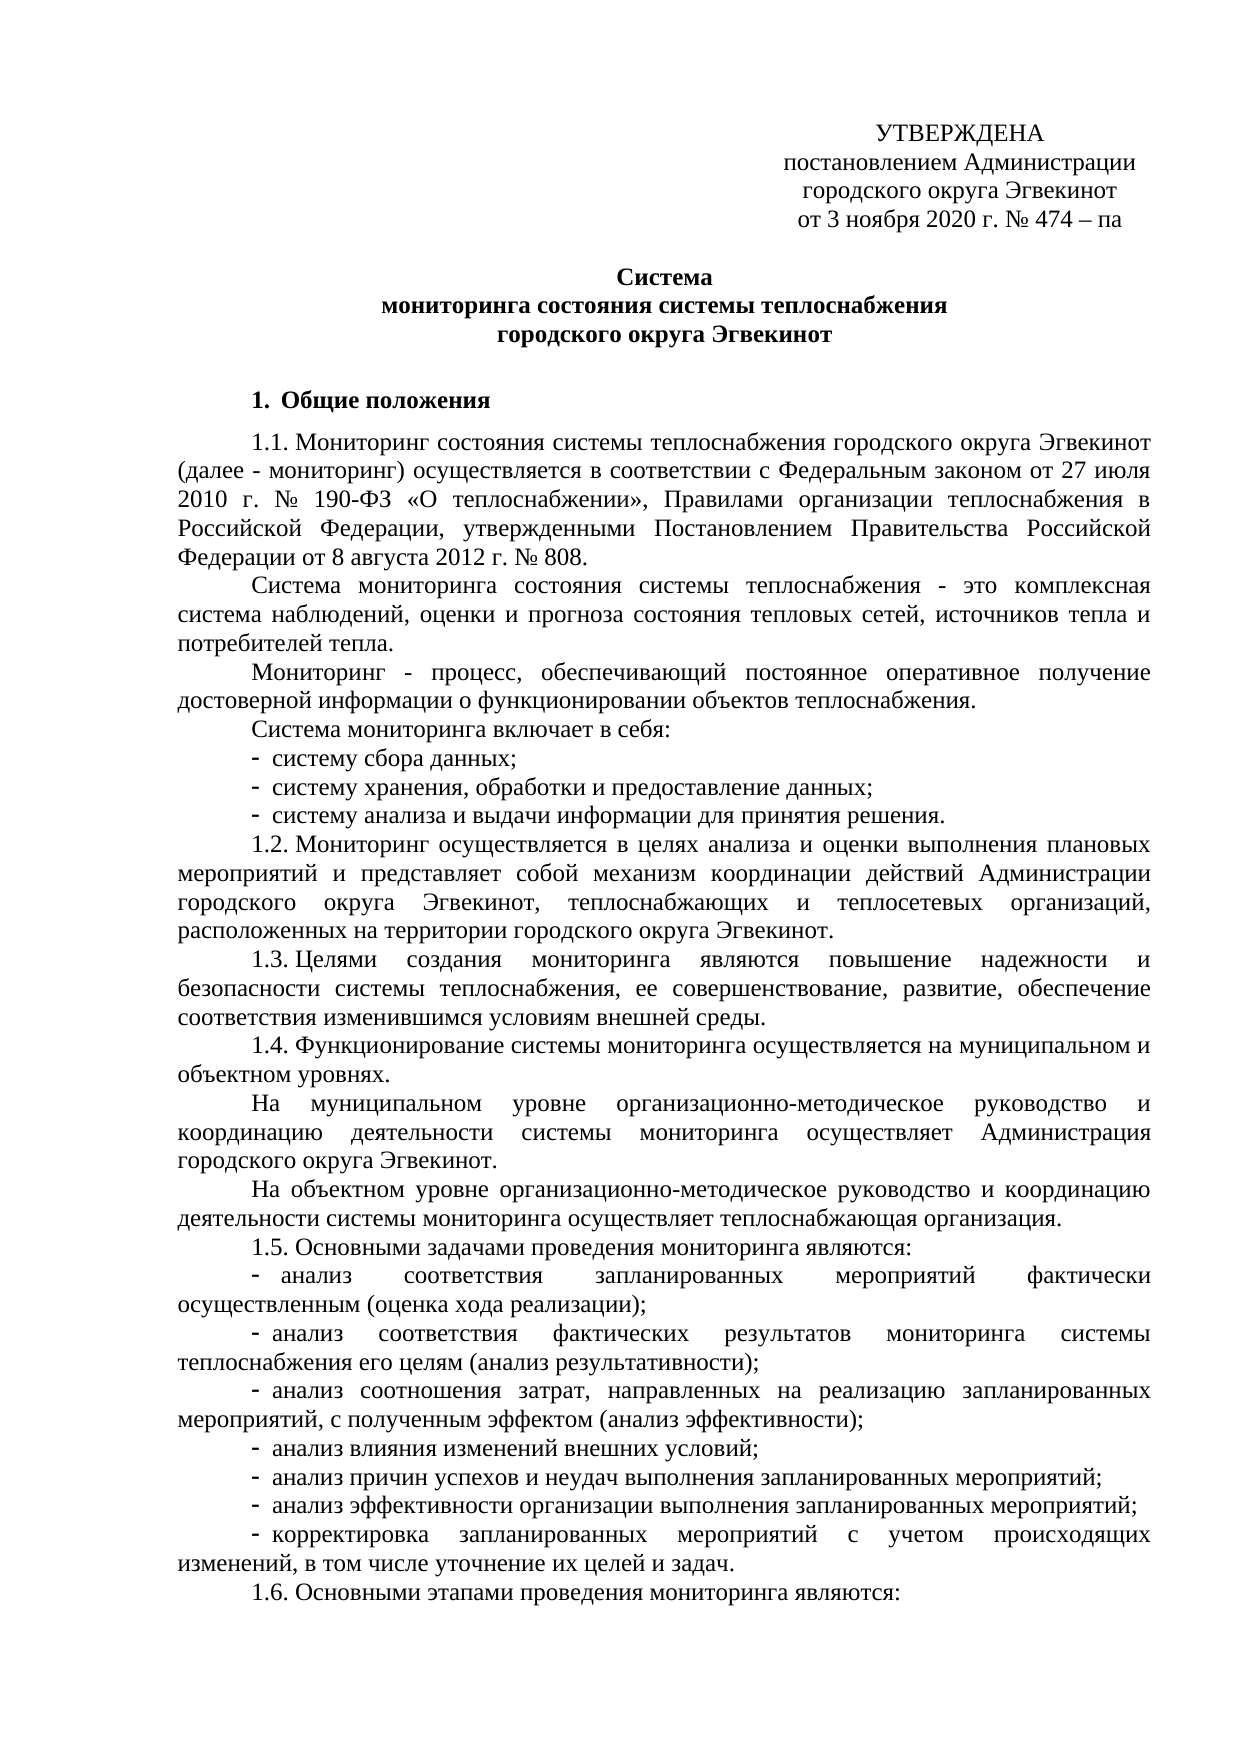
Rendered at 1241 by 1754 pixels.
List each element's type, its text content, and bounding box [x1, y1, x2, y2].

text На муниципальном уровне организационно-методическое руководство и координацию деятельности системы мониторинга осуществляет Администрация городского округа Эгвекинот. [177, 1088, 1152, 1174]
list анализ эффективности организации выполнения запланированных мероприятий; [177, 1491, 1152, 1519]
list Мониторинг осуществляется в целях анализа и оценки выполнения плановых мероприятий и представляет собой механизм координации действий Администрации городского округа Эгвекинот, теплоснабжающих и теплосетевых организаций, расположенных на территории городского округа Эгвекинот. [177, 829, 1152, 944]
text постановлением Администрации [768, 147, 1152, 176]
text На объектном уровне организационно-методическое руководство и координацию деятельности системы мониторинга осуществляет теплоснабжающая организация. [177, 1174, 1152, 1232]
list систему хранения, обработки и предоставление данных; [177, 772, 1152, 801]
text от 3 ноября 2020 г. № 474 – па [768, 204, 1152, 233]
list анализ причин успехов и неудач выполнения запланированных мероприятий; [177, 1462, 1152, 1491]
list анализ влияния изменений внешних условий; [177, 1433, 1152, 1462]
list анализ соответствия запланированных мероприятий фактически осуществленным (оценка хода реализации); [177, 1261, 1152, 1318]
text Система мониторинга включает в себя: [177, 714, 1152, 743]
text мониторинга состояния системы теплоснабжения [177, 291, 1152, 319]
list анализ соответствия фактических результатов мониторинга системы теплоснабжения его целям (анализ результативности); [177, 1318, 1152, 1376]
list Общие положения [251, 386, 1152, 414]
text городского округа Эгвекинот [177, 319, 1152, 348]
list корректировка запланированных мероприятий с учетом происходящих изменений, в том числе уточнение их целей и задач. [177, 1519, 1152, 1577]
text Мониторинг - процесс, обеспечивающий постоянное оперативное получение достоверной информации о функционировании объектов теплоснабжения. [177, 657, 1152, 714]
list систему анализа и выдачи информации для принятия решения. [177, 801, 1152, 829]
list Мониторинг состояния системы теплоснабжения городского округа Эгвекинот (далее - мониторинг) осуществляется в соответствии с Федеральным законом от 27 июля 2010 г. № 190-ФЗ «О теплоснабжении», Правилами организации теплоснабжения в Российской Федерации, утвержденными Постановлением Правительства Российской Федерации от 8 августа 2012 г. № 808. [177, 427, 1152, 571]
list Целями создания мониторинга являются повышение надежности и безопасности системы теплоснабжения, ее совершенствование, развитие, обеспечение соответствия изменившимся условиям внешней среды. [177, 944, 1152, 1031]
text городского округа Эгвекинот [768, 176, 1152, 204]
text УТВЕРЖДЕНА [768, 118, 1152, 147]
list анализ соотношения затрат, направленных на реализацию запланированных мероприятий, с полученным эффектом (анализ эффективности); [177, 1376, 1152, 1433]
list Функционирование системы мониторинга осуществляется на муниципальном и объектном уровнях. [177, 1031, 1152, 1088]
text Система мониторинга состояния системы теплоснабжения - это комплексная система наблюдений, оценки и прогноза состояния тепловых сетей, источников тепла и потребителей тепла. [177, 571, 1152, 657]
list систему сбора данных; [177, 743, 1152, 772]
list Основными задачами проведения мониторинга являются: [177, 1232, 1152, 1261]
list Основными этапами проведения мониторинга являются: [177, 1577, 1152, 1606]
text Система [177, 262, 1152, 291]
